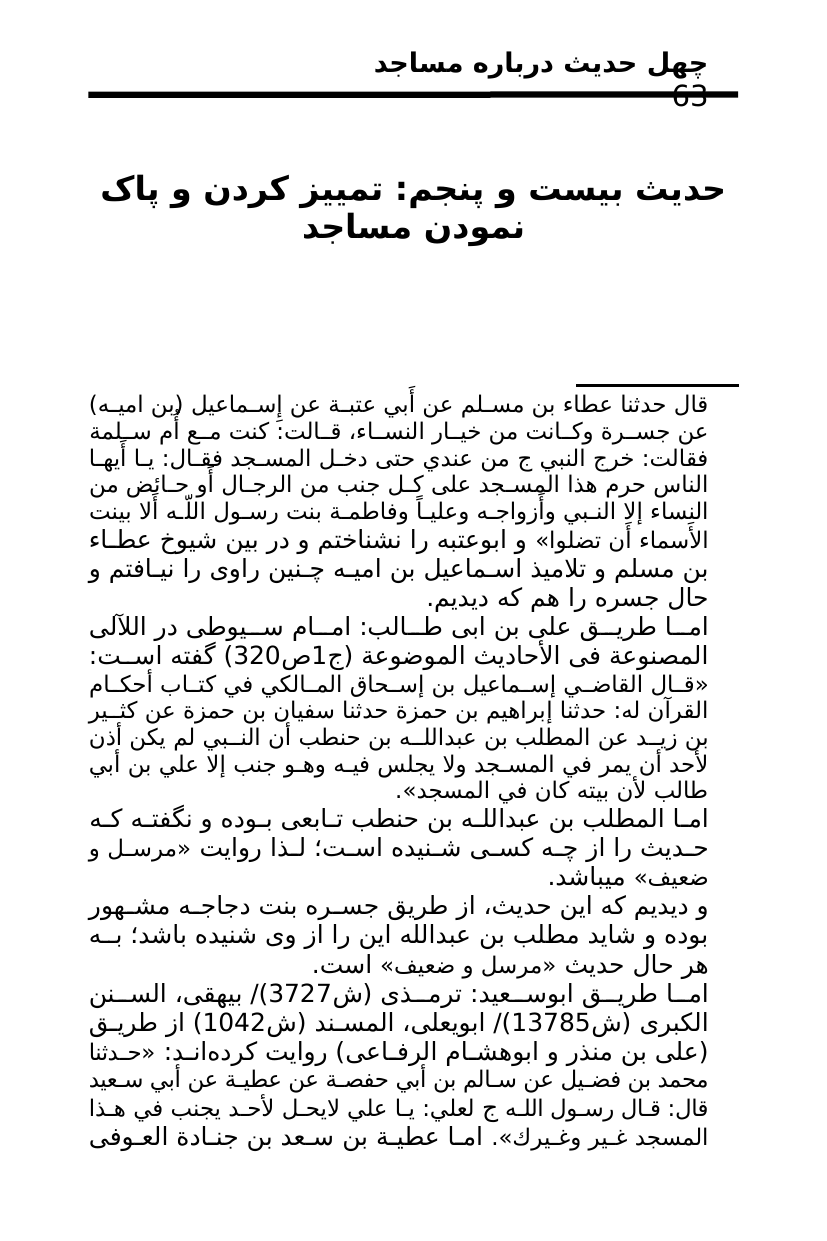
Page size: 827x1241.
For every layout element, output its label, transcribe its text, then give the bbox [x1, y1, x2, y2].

text حدیث بیست و پنجم: تمییز کردن و پاک نمودن مساجد [89, 169, 738, 247]
